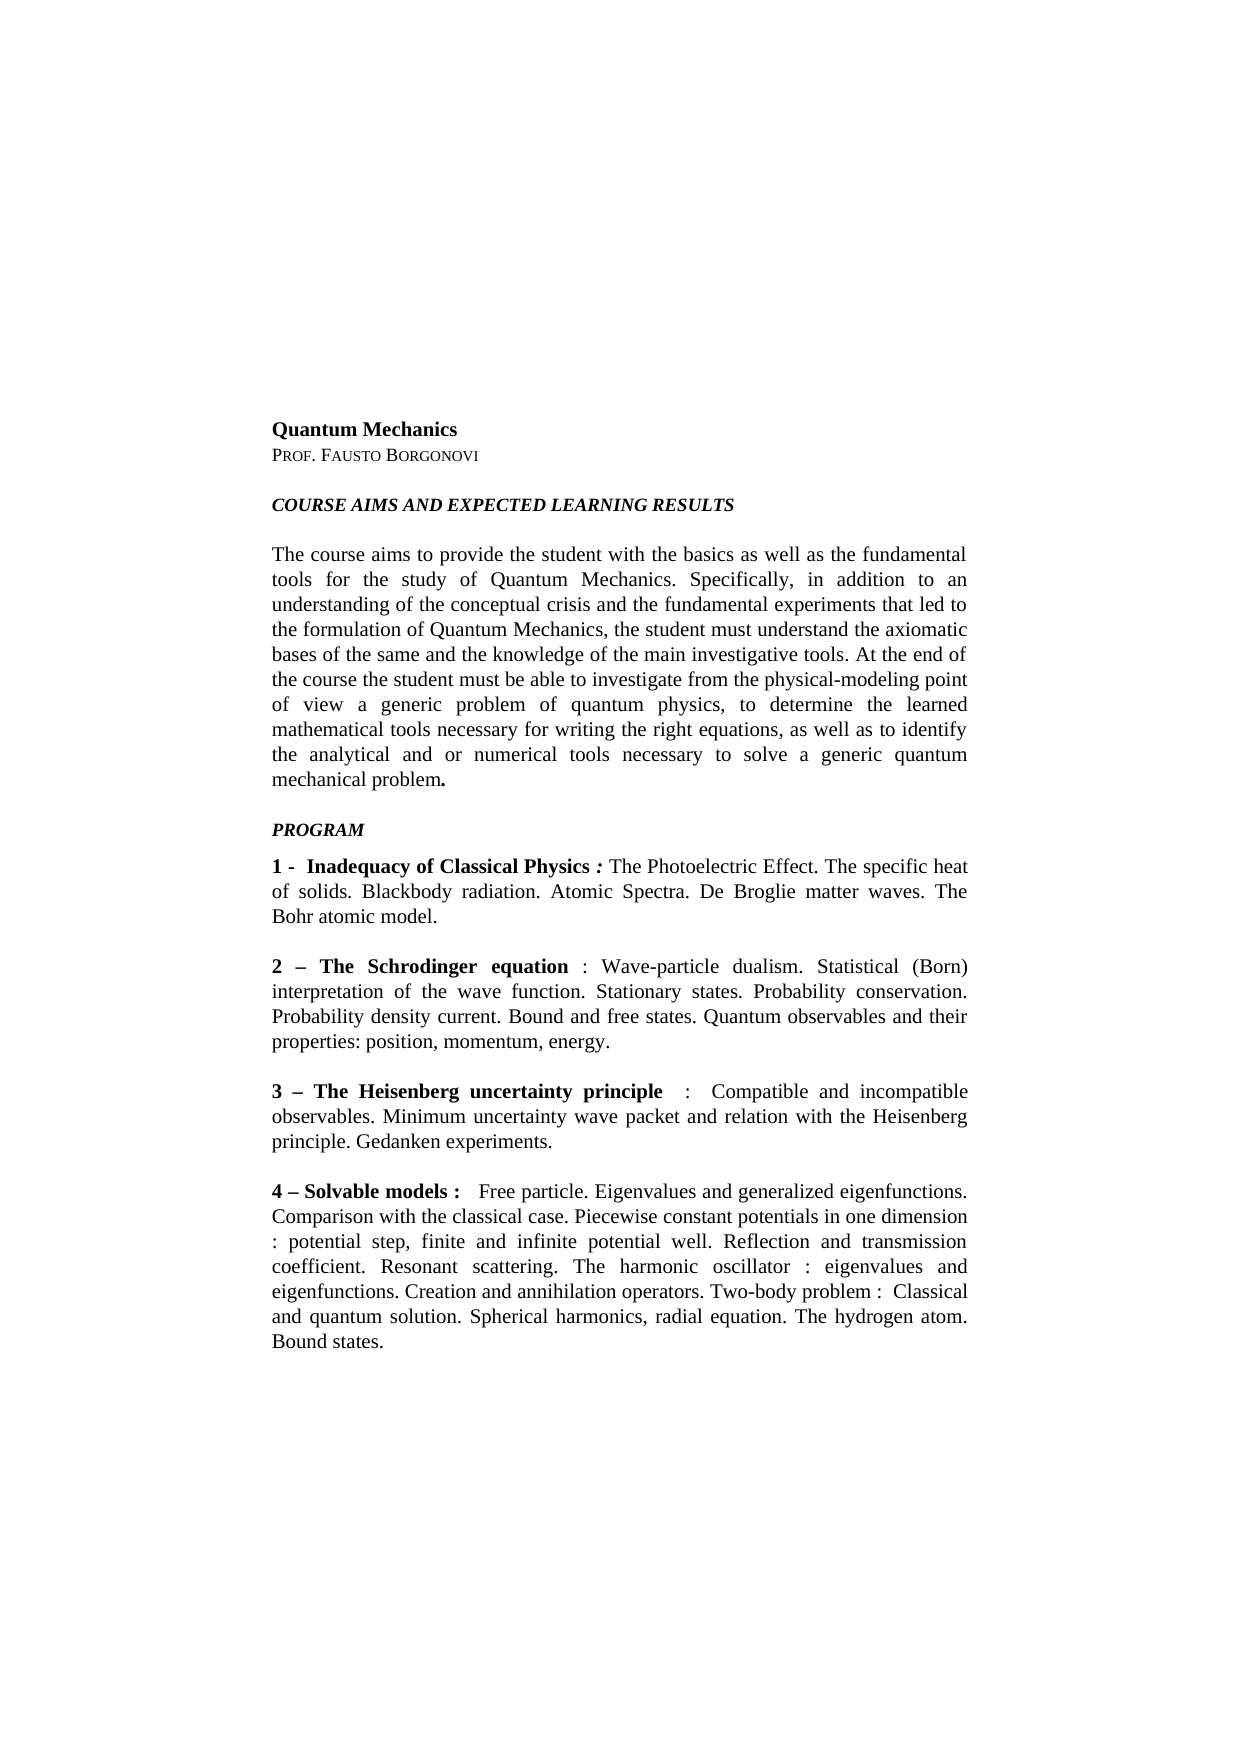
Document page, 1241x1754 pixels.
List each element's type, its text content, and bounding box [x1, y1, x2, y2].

text The course aims to provide the student with the basics as well as the fundamental tools for the study of Quantum Mechanics. Specifically, in addition to an understanding of the conceptual crisis and the fundamental experiments that led to the formulation of Quantum Mechanics, the student must understand the axiomatic bases of the same and the knowledge of the main investigative tools. At the end of the course the student must be able to investigate from the physical-modeling point of view a generic problem of quantum physics, to determine the learned mathematical tools necessary for writing the right equations, as well as to identify the analytical and or numerical tools necessary to solve a generic quantum mechanical problem. [272, 541, 968, 791]
text COURSE AIMS AND EXPECTED LEARNING RESULTS [272, 491, 968, 516]
text 3 – The Heisenberg uncertainty principle : Compatible and incompatible observables. Minimum uncertainty wave packet and relation with the Heisenberg principle. Gedanken experiments. [272, 1079, 968, 1154]
subtitle Prof. Fausto Borgonovi [272, 441, 968, 466]
text PROGRAM [272, 816, 968, 841]
subtitle Quantum Mechanics [272, 416, 968, 441]
text 4 – Solvable models : Free particle. Eigenvalues and generalized eigenfunctions. Comparison with the classical case. Piecewise constant potentials in one dimension : potential step, finite and infinite potential well. Reflection and transmission coefficient. Resonant scattering. The harmonic oscillator : eigenvalues and eigenfunctions. Creation and annihilation operators. Two-body problem : Classical and quantum solution. Spherical harmonics, radial equation. The hydrogen atom. Bound states. [272, 1179, 968, 1354]
text 1 - Inadequacy of Classical Physics : The Photoelectric Effect. The specific heat of solids. Blackbody radiation. Atomic Spectra. De Broglie matter waves. The Bohr atomic model. [272, 854, 968, 929]
text 2 – The Schrodinger equation : Wave-particle dualism. Statistical (Born) interpretation of the wave function. Stationary states. Probability conservation. Probability density current. Bound and free states. Quantum observables and their properties: position, momentum, energy. [272, 954, 968, 1054]
